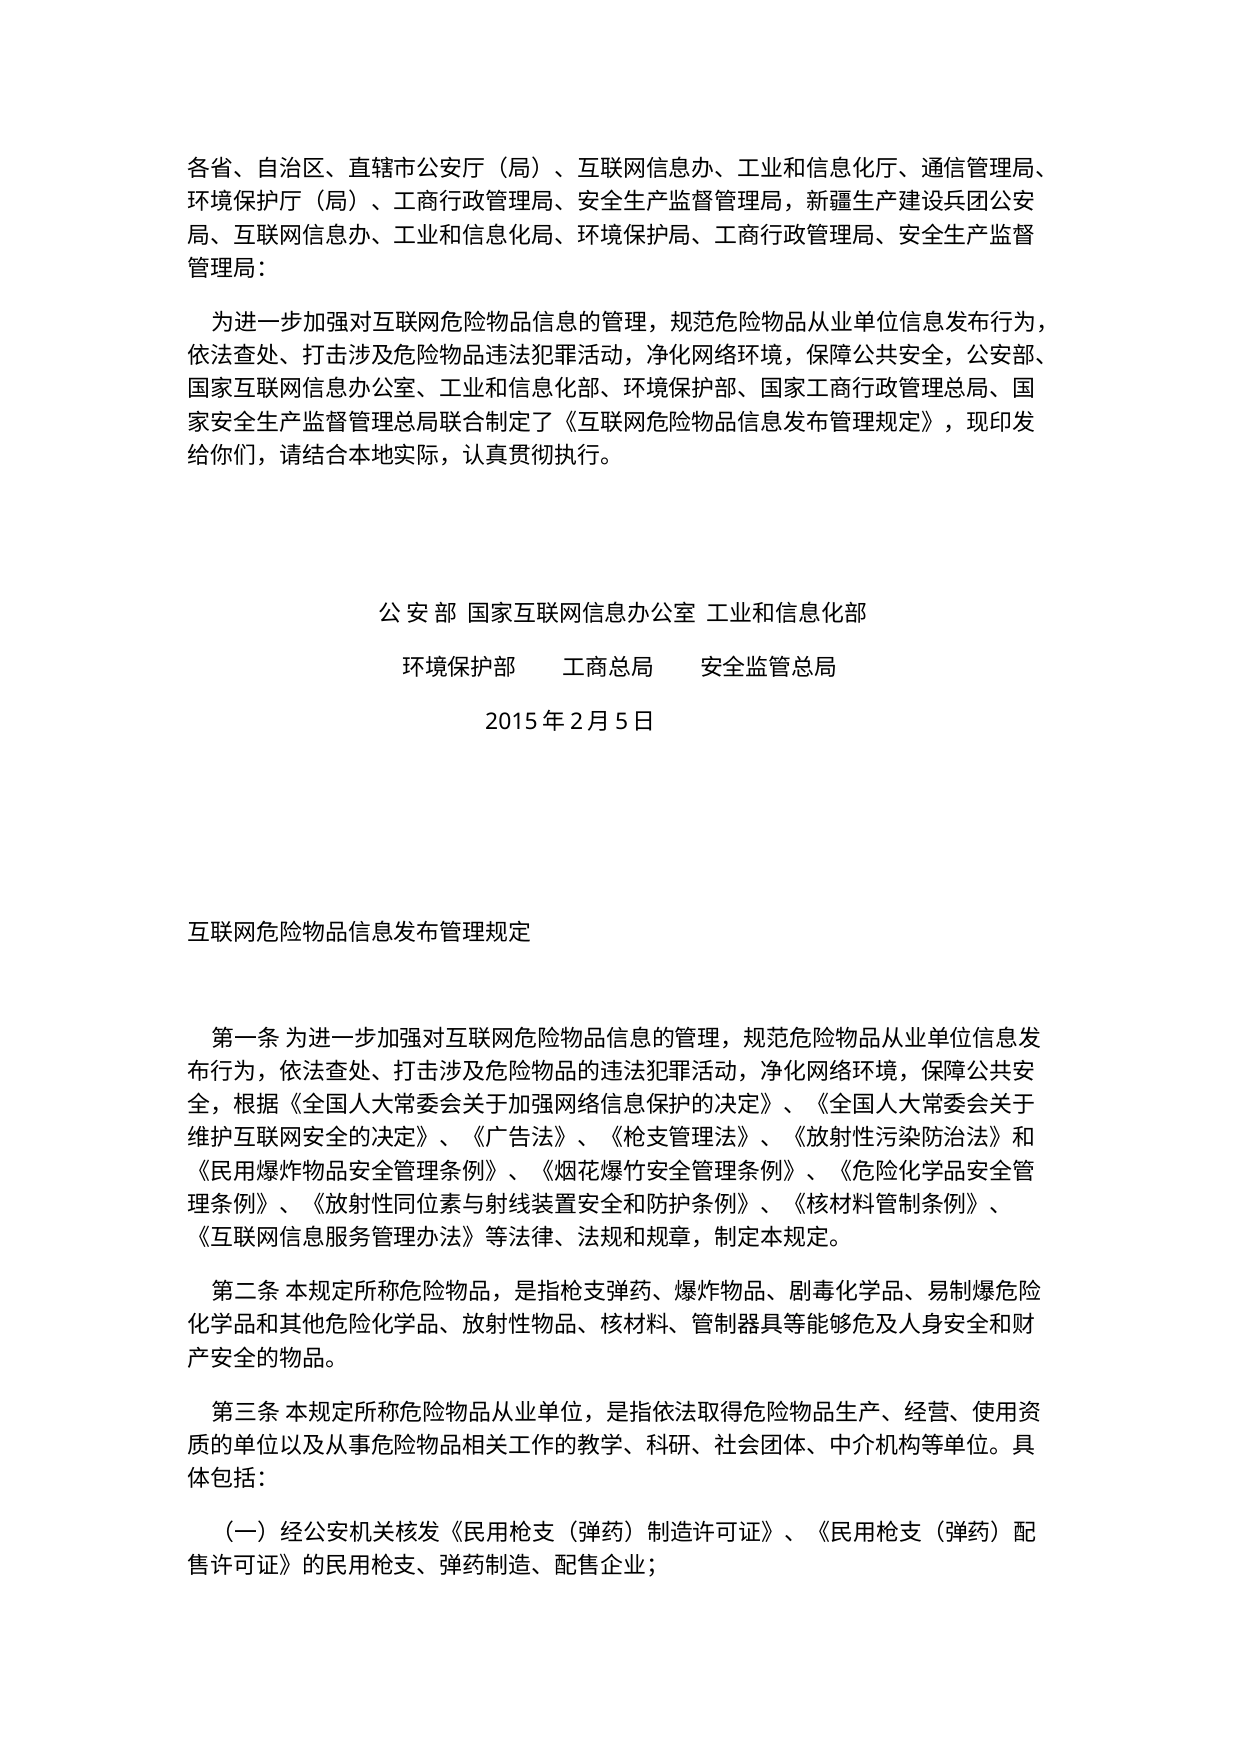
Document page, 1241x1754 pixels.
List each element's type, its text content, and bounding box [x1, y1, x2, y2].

text 互联网危险物品信息发布管理规定 [187, 913, 1053, 947]
text 各省、自治区、直辖市公安厅（局）、互联网信息办、工业和信息化厅、通信管理局、环境保护厅（局）、工商行政管理局、安全生产监督管理局，新疆生产建设兵团公安局、互联网信息办、工业和信息化局、环境保护局、工商行政管理局、安全生产监督管理局： [187, 150, 1053, 283]
text 为进一步加强对互联网危险物品信息的管理，规范危险物品从业单位信息发布行为，依法查处、打击涉及危险物品违法犯罪活动，净化网络环境，保障公共安全，公安部、国家互联网信息办公室、工业和信息化部、环境保护部、国家工商行政管理总局、国家安全生产监督管理总局联合制定了《互联网危险物品信息发布管理规定》，现印发给你们，请结合本地实际，认真贯彻执行。 [187, 304, 1053, 470]
text 环境保护部 工商总局 安全监管总局 [187, 649, 1053, 682]
text （一）经公安机关核发《民用枪支（弹药）制造许可证》、《民用枪支（弹药）配售许可证》的民用枪支、弹药制造、配售企业； [187, 1514, 1053, 1581]
text 第三条 本规定所称危险物品从业单位，是指依法取得危险物品生产、经营、使用资质的单位以及从事危险物品相关工作的教学、科研、社会团体、中介机构等单位。具体包括： [187, 1393, 1053, 1493]
text 第二条 本规定所称危险物品，是指枪支弹药、爆炸物品、剧毒化学品、易制爆危险化学品和其他危险化学品、放射性物品、核材料、管制器具等能够危及人身安全和财产安全的物品。 [187, 1273, 1053, 1373]
text 第一条 为进一步加强对互联网危险物品信息的管理，规范危险物品从业单位信息发布行为，依法查处、打击涉及危险物品的违法犯罪活动，净化网络环境，保障公共安全，根据《全国人大常委会关于加强网络信息保护的决定》、《全国人大常委会关于维护互联网安全的决定》、《广告法》、《枪支管理法》、《放射性污染防治法》和《民用爆炸物品安全管理条例》、《烟花爆竹安全管理条例》、《危险化学品安全管理条例》、《放射性同位素与射线装置安全和防护条例》、《核材料管制条例》、《互联网信息服务管理办法》等法律、法规和规章，制定本规定。 [187, 1019, 1053, 1252]
text 2015年2月5日 [187, 703, 1053, 736]
text 公 安 部 国家互联网信息办公室 工业和信息化部 [187, 595, 1053, 628]
